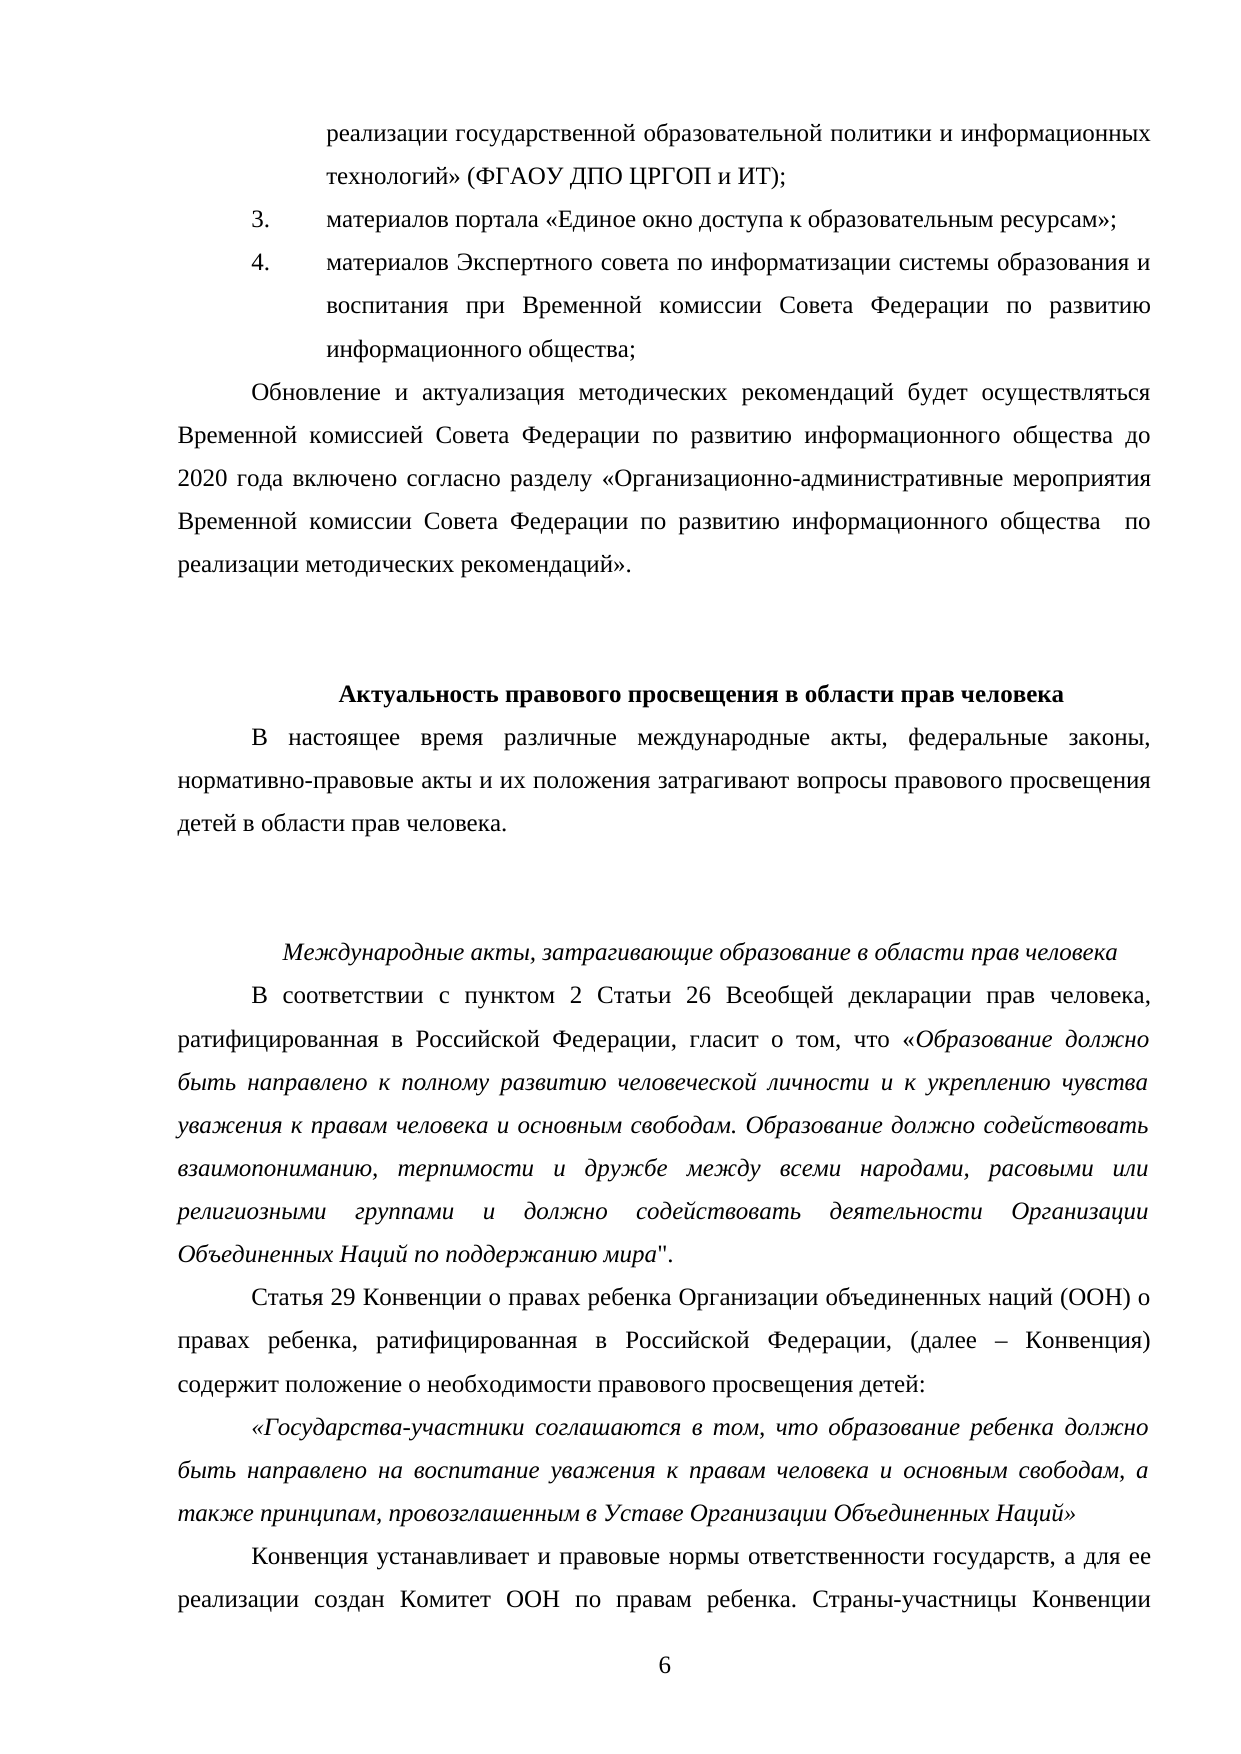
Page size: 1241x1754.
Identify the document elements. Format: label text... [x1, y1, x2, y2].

text В настоящее время различные международные акты, федеральные законы, нормативно-правовые акты и их положения затрагивают вопросы правового просвещения детей в области прав человека. [177, 722, 1152, 837]
text В соответствии с пунктом 2 Статьи 26 Всеобщей декларации прав человека, ратифицированная в Российской Федерации, гласит о том, что «Образование должно быть направлено к полному развитию человеческой личности и к укреплению чувства уважения к правам человека и основным свободам. Образование должно содействовать взаимопониманию, терпимости и дружбе между всеми народами, расовыми или религиозными группами и должно содействовать деятельности Организации Объединенных Наций по поддержанию мира". [177, 981, 1152, 1268]
text Актуальность правового просвещения в области прав человека [177, 679, 1152, 707]
text Статья 29 Конвенции о правах ребенка Организации объединенных наций (ООН) о правах ребенка, ратифицированная в Российской Федерации, (далее – Конвенция) содержит положение о необходимости правового просвещения детей: [177, 1282, 1152, 1397]
list материалов портала «Единое окно доступа к образовательным ресурсам»; [251, 204, 1152, 233]
text Международные акты, затрагивающие образование в области прав человека [177, 937, 1152, 966]
text «Государства-участники соглашаются в том, что образование ребенка должно быть направлено на воспитание уважения к правам человека и основным свободам, а также принципам, провозглашенным в Уставе Организации Объединенных Наций» [177, 1412, 1152, 1527]
list материалов Экспертного совета по информатизации системы образования и воспитания при Временной комиссии Совета Федерации по развитию информационного общества; [251, 247, 1152, 362]
text Обновление и актуализация методических рекомендаций будет осуществляться Временной комиссией Совета Федерации по развитию информационного общества до 2020 года включено согласно разделу «Организационно-административные мероприятия Временной комиссии Совета Федерации по развитию информационного общества по реализации методических рекомендаций». [177, 377, 1152, 578]
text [177, 1541, 1152, 1613]
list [251, 118, 1152, 190]
